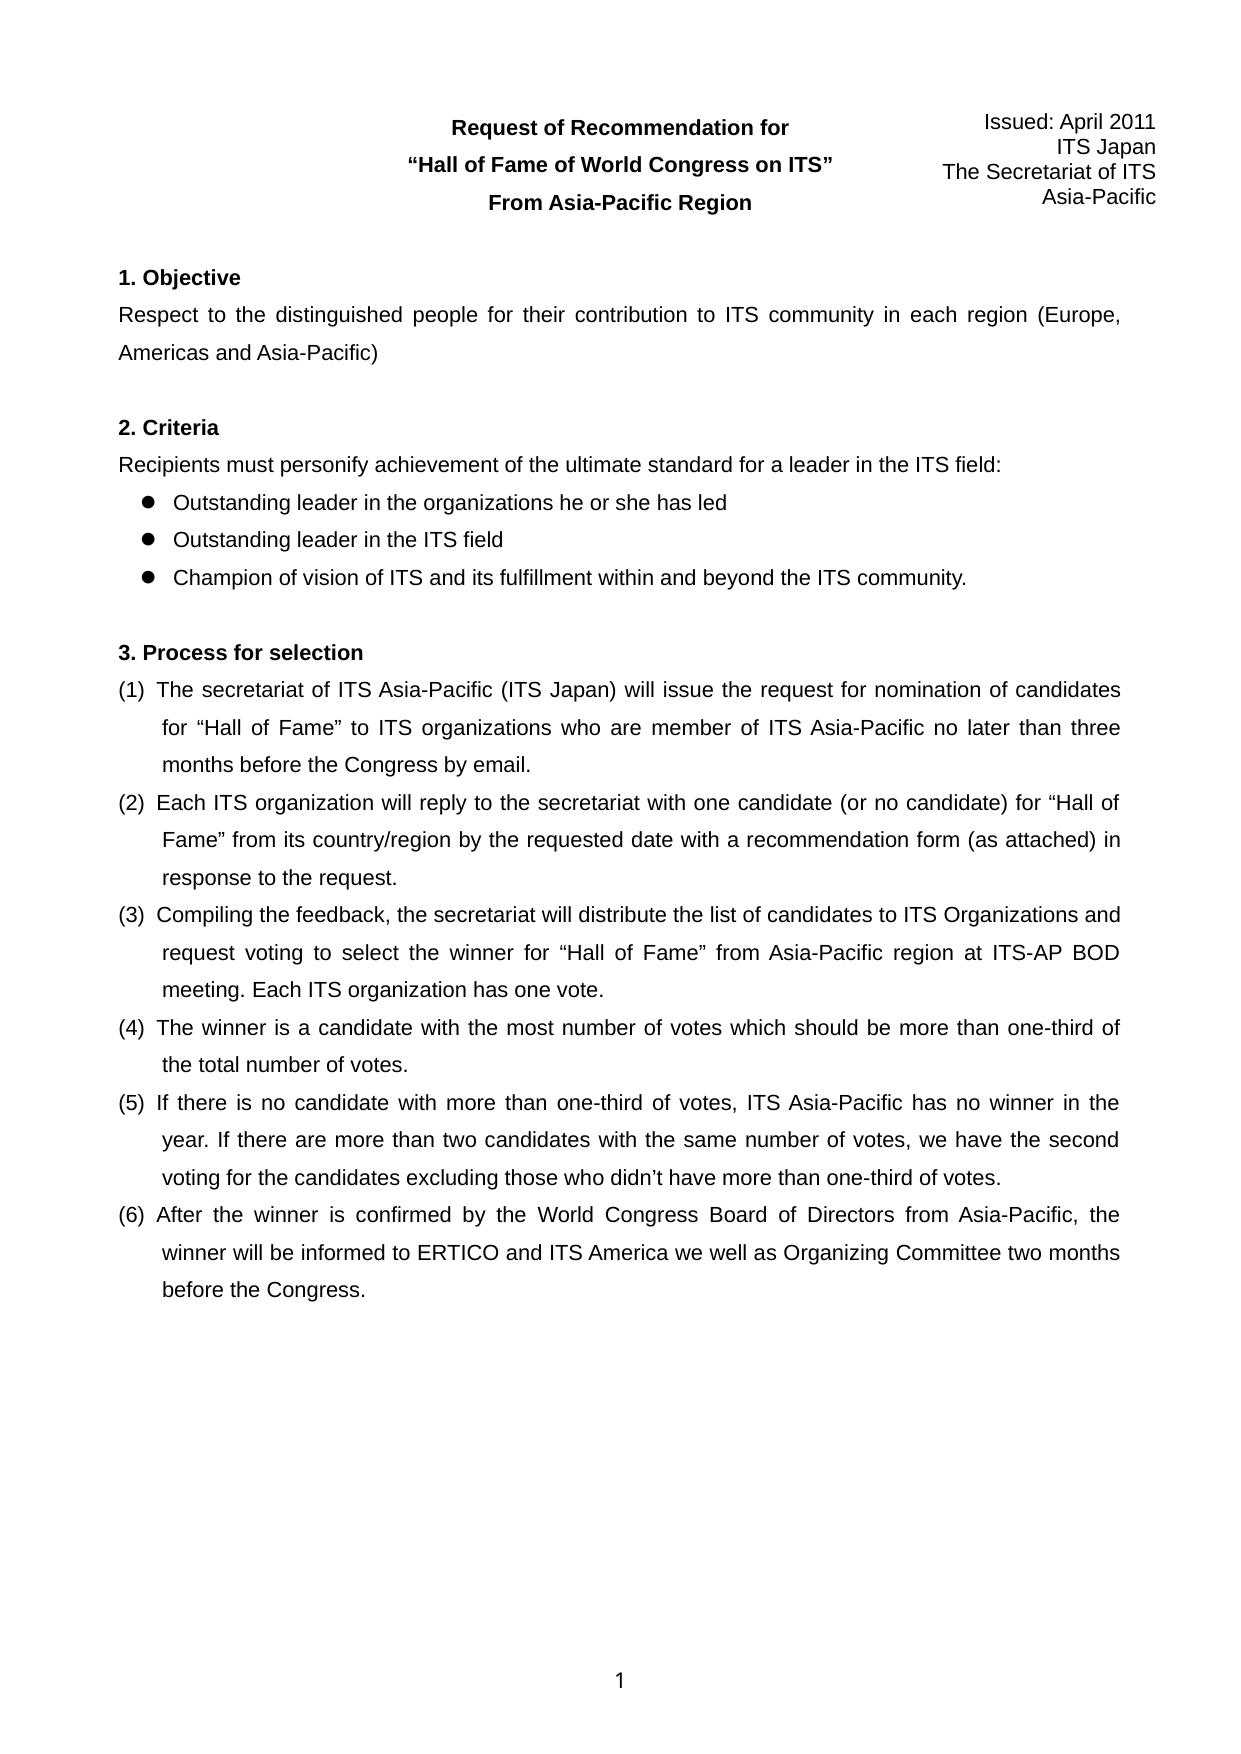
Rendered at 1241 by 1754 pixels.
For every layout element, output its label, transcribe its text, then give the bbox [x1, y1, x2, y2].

list The winner is a candidate with the most number of votes which should be more than one-third of the total number of votes. [118, 1008, 1122, 1083]
list After the winner is confirmed by the World Congress Board of Directors from Asia-Pacific, the winner will be informed to ERTICO and ITS we well as Organizing Committee two months before the Congress. [118, 1196, 1122, 1308]
list Outstanding leader in the ITS field [140, 521, 1122, 558]
list Outstanding leader in the organizations he or she has led [140, 483, 1122, 521]
text Request of Recommendation for [118, 108, 1122, 146]
text From Asia-Pacific Region [118, 183, 1122, 221]
list If there is no candidate with more than one-third of votes, ITS Asia-Pacific has no winner in the year. If there are more than two candidates with the same number of votes, we have the second voting for the candidates excluding those who didn’t have more than one-third of votes. [118, 1083, 1122, 1196]
text 3. Process for selection [118, 633, 1122, 671]
list Compiling the feedback, the secretariat will distribute the list of candidates to ITS Organizations and request voting to select the winner for “Hall of Fame” from Asia-Pacific region at ITS-AP BOD meeting. Each ITS organization has one vote. [118, 896, 1122, 1008]
text 1. Objective [118, 258, 1122, 296]
text 2. Criteria [118, 408, 1122, 446]
text “Hall of Fame of World Congress on ITS” [118, 146, 1122, 183]
text Respect to the distinguished people for their contribution to ITS community in each region (Europe, and Asia-Pacific) [118, 296, 1122, 371]
list Champion of vision of ITS and its fulfillment within and beyond the ITS community. [140, 558, 1122, 596]
text Recipients must personify achievement of the ultimate standard for a leader in the ITS field: [118, 446, 1122, 483]
list Each ITS organization will reply to the secretariat with one candidate (or no candidate) for “Hall of Fame” from its country/region by the requested date with a recommendation form (as attached) in response to the request. [118, 783, 1122, 896]
list The secretariat of ITS Asia-Pacific (ITS ) will issue the request for nomination of candidates for “Hall of Fame” to ITS organizations who are member of ITS Asia-Pacific no later than three months before the Congress by email. [118, 671, 1122, 783]
